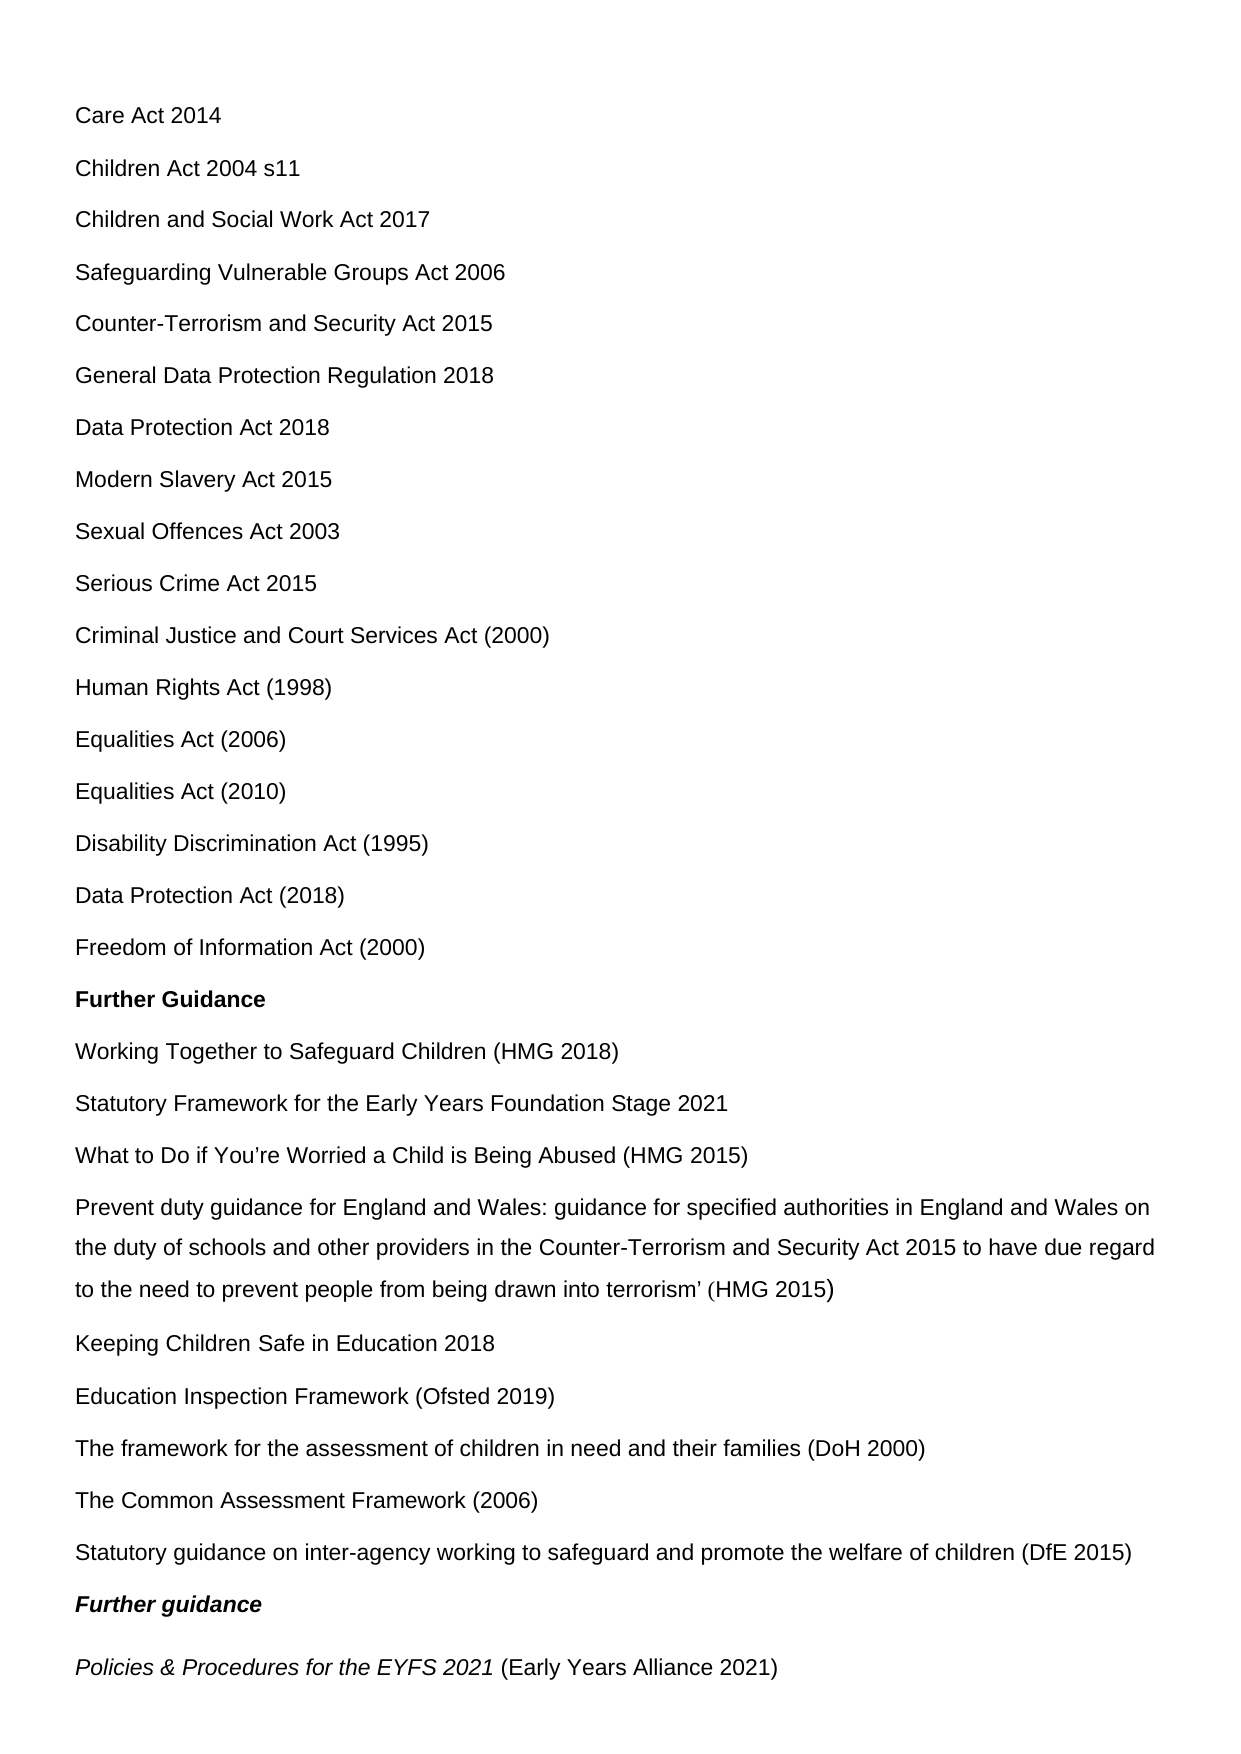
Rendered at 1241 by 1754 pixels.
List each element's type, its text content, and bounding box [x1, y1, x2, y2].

text Equalities Act (2010) [75, 778, 1165, 804]
text Children Act 2004 s11 [75, 154, 1165, 181]
text Freedom of Information Act (2000) [75, 934, 1165, 961]
text The framework for the assessment of children in need and their families (DoH 2000) [75, 1435, 1165, 1461]
text Keeping Children Safe in Education 2018 [75, 1330, 1165, 1356]
text Working Together to Safeguard Children (HMG 2018) [75, 1038, 1165, 1064]
text Further Guidance [75, 986, 1165, 1012]
text The Common Assessment Framework (2006) [75, 1487, 1165, 1513]
text Prevent duty guidance for England and Wales: guidance for specified authorities in England and Wales on the duty of schools and other providers in the Counter-Terrorism and Security Act 2015 to have due regard to the need to prevent people from being drawn into terrorism’ (HMG 2015) [75, 1194, 1165, 1303]
text What to Do if You’re Worried a Child is Being Abused (HMG 2015) [75, 1142, 1165, 1168]
text Serious Crime Act 2015 [75, 570, 1165, 597]
text Data Protection Act (2018) [75, 882, 1165, 908]
text Safeguarding Vulnerable Groups Act 2006 [75, 258, 1165, 285]
text Children and Social Work Act 2017 [75, 206, 1165, 233]
text Care Act 2014 [75, 102, 1165, 129]
text Further guidance [75, 1591, 1165, 1617]
text Disability Discrimination Act (1995) [75, 830, 1165, 857]
text General Data Protection Regulation 2018 [75, 362, 1165, 389]
text Modern Slavery Act 2015 [75, 466, 1165, 493]
text Equalities Act (2006) [75, 726, 1165, 753]
text Data Protection Act 2018 [75, 414, 1165, 441]
text Education Inspection Framework (Ofsted 2019) [75, 1383, 1165, 1409]
text Criminal Justice and Court Services Act (2000) [75, 622, 1165, 649]
text Sexual Offences Act 2003 [75, 518, 1165, 545]
text Statutory Framework for the Early Years Foundation Stage 2021 [75, 1090, 1165, 1116]
text Statutory guidance on inter-agency working to safeguard and promote the welfare of children (DfE 2015) [75, 1539, 1165, 1565]
text Human Rights Act (1998) [75, 674, 1165, 701]
text Counter-Terrorism and Security Act 2015 [75, 310, 1165, 337]
